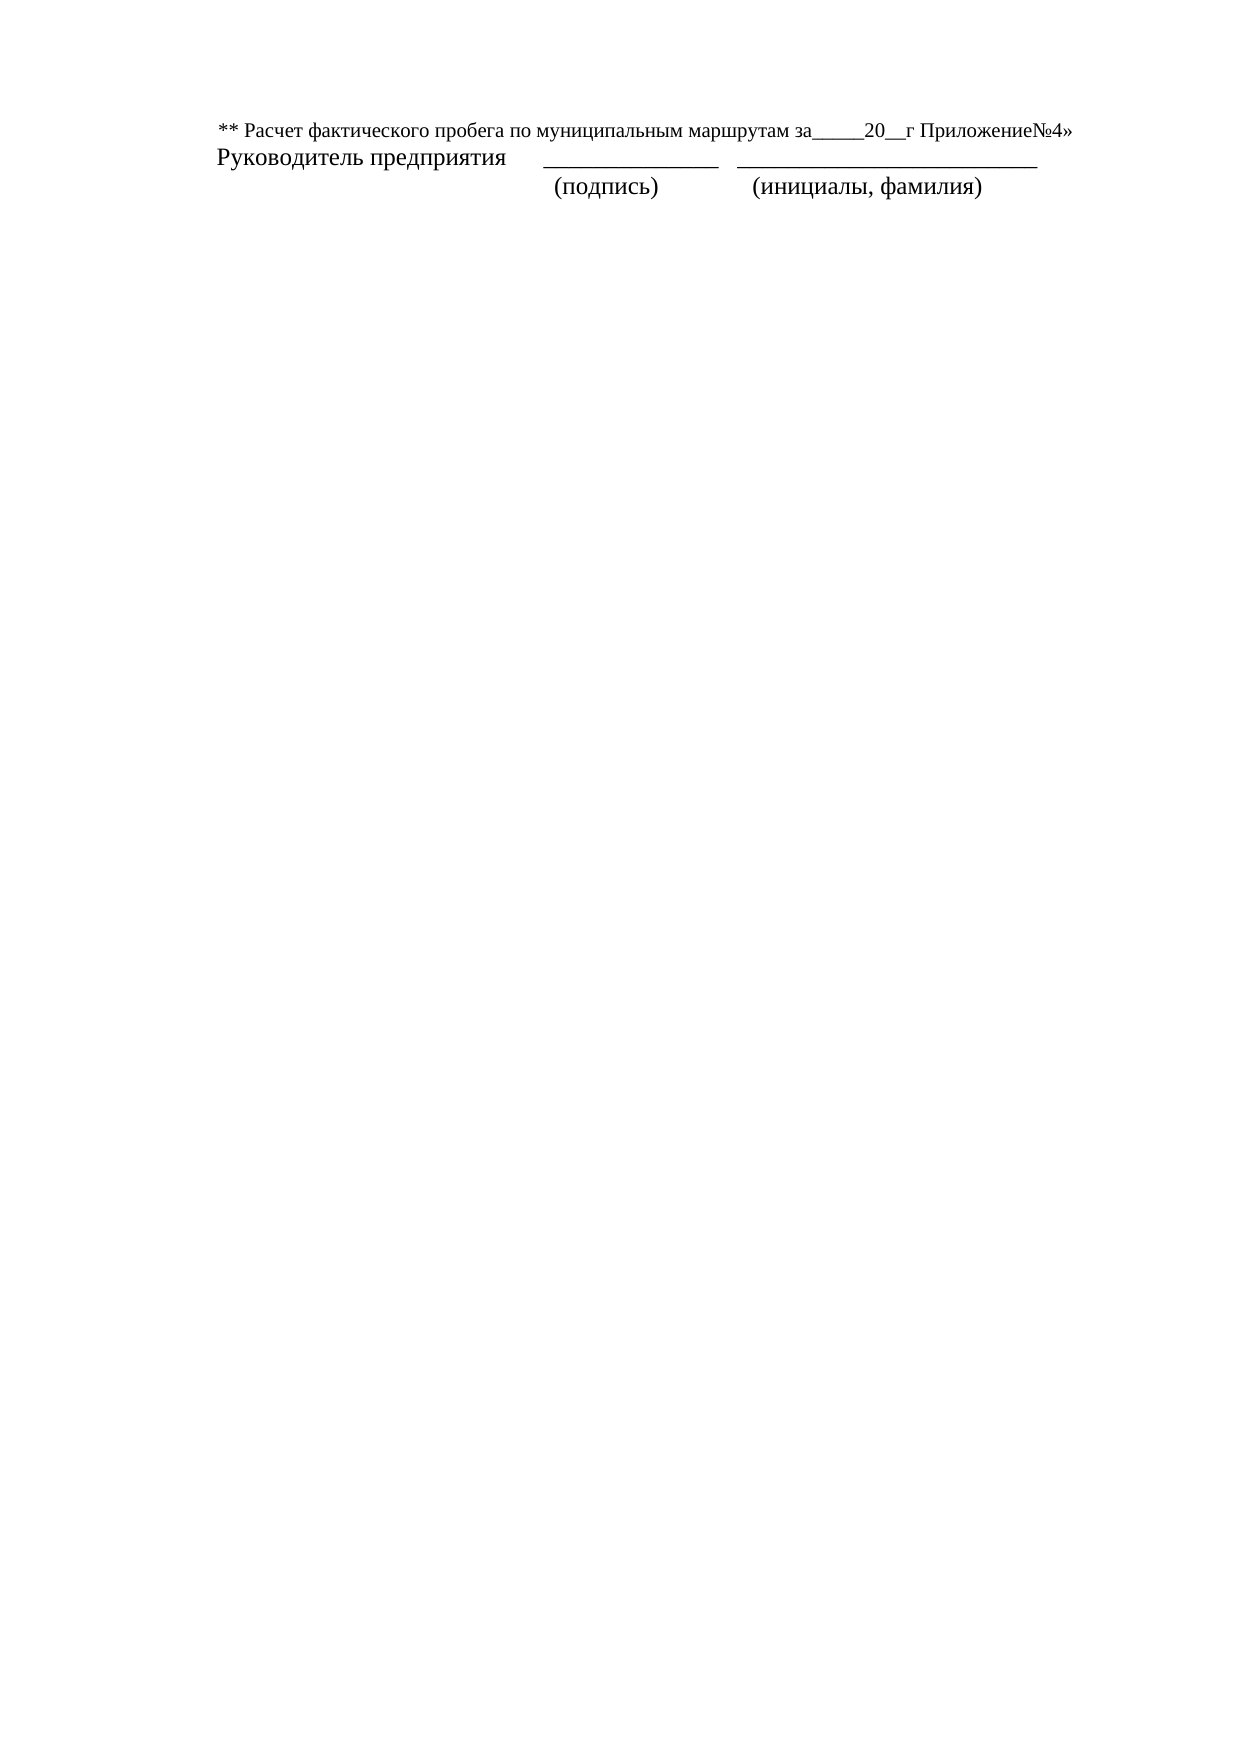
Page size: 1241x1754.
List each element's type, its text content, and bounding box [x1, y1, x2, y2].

text Руководитель предприятия ______________ ________________________ [148, 142, 1152, 171]
text ** Расчет фактического пробега по муниципальным маршрутам за_____20__г Приложение№4» [74, 118, 1152, 142]
text (подпись) (инициалы, фамилия) [148, 171, 1152, 200]
